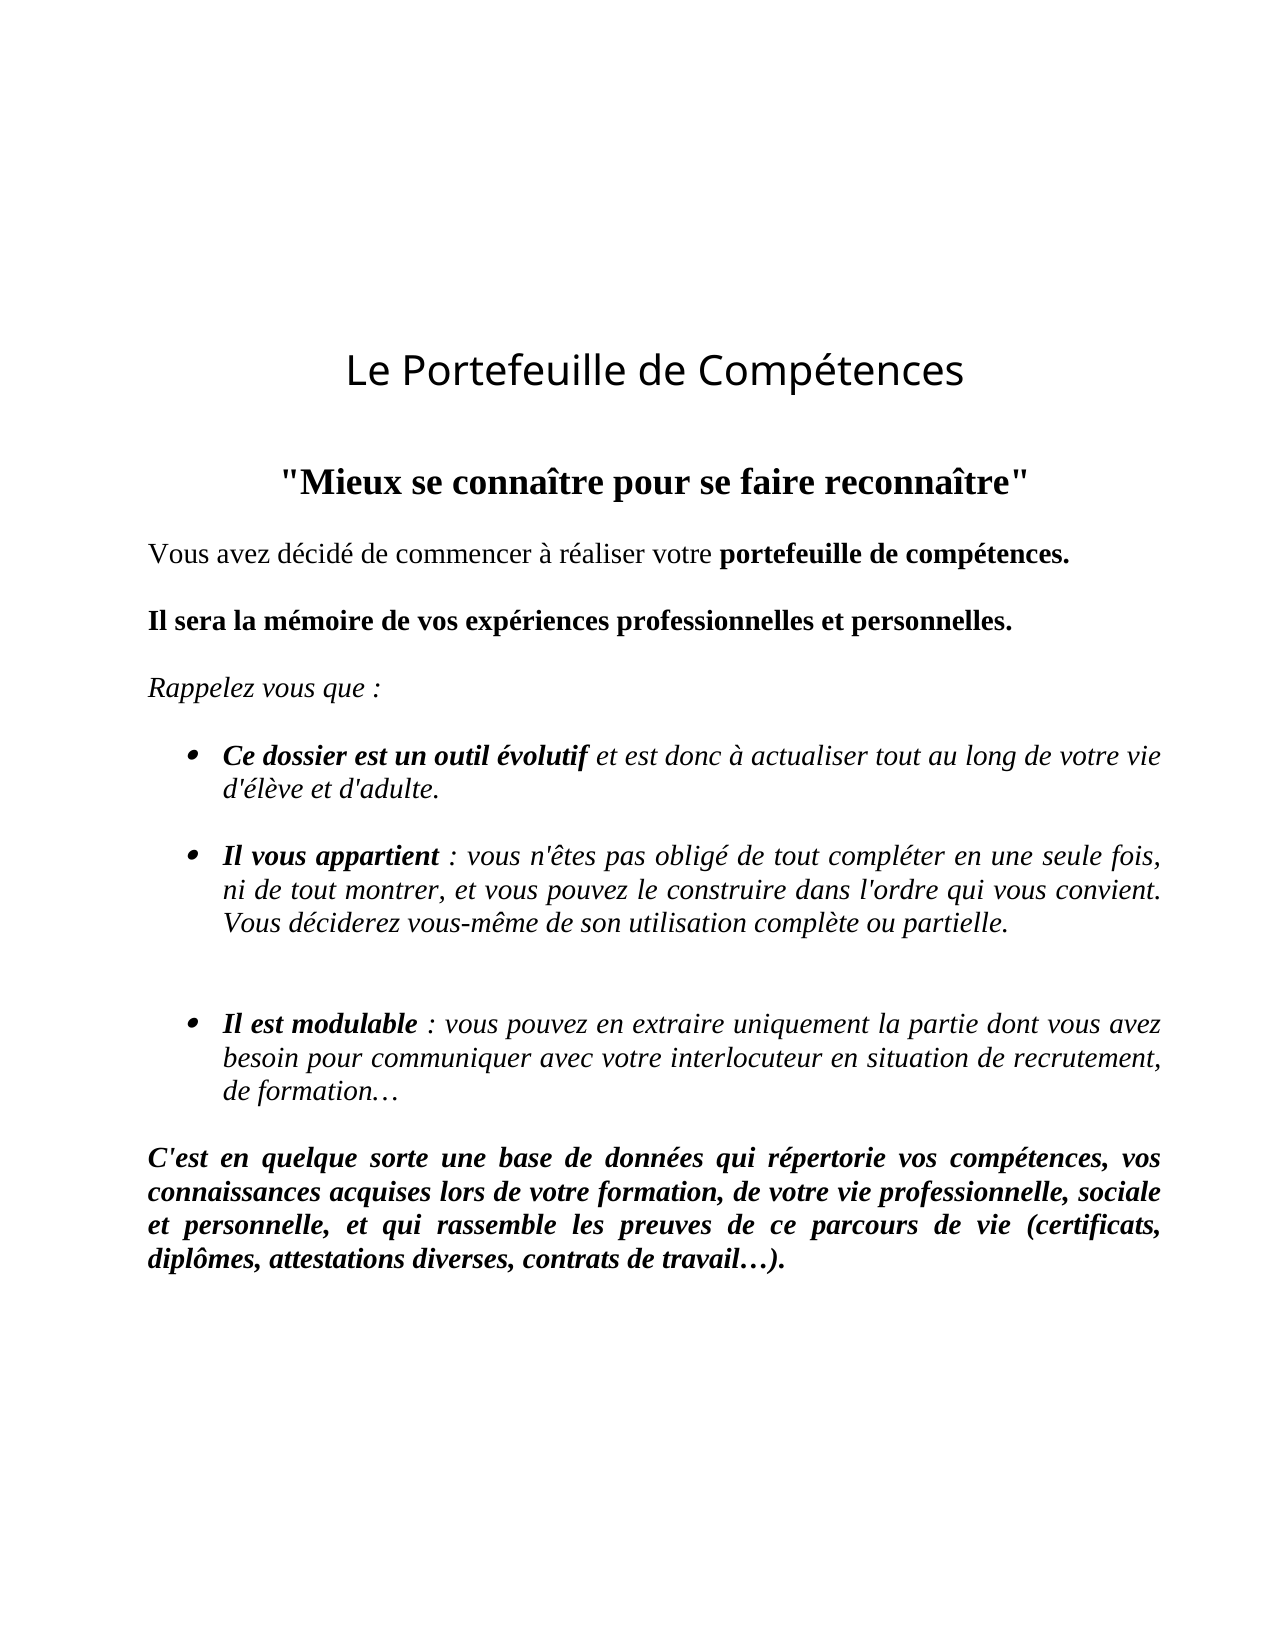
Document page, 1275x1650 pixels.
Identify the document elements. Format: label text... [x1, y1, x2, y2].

text "Mieux se connaître pour se faire reconnaître" [148, 460, 1162, 503]
text C'est en quelque sorte une base de données qui répertorie vos compétences, vos connaissances acquises lors de votre formation, de votre vie professionnelle, sociale et personnelle, et qui rassemble les preuves de ce parcours de vie (certificats, diplômes, attestations diverses, contrats de travail…). [148, 1140, 1162, 1274]
list Il est modulable : vous pouvez en extraire uniquement la partie dont vous avez besoin pour communiquer avec votre interlocuteur en situation de recrutement, de formation… [185, 1006, 1162, 1107]
text Rappelez vous que : [148, 671, 1162, 704]
text Vous avez décidé de commencer à réaliser votre portefeuille de compétences. [148, 536, 1162, 570]
list Ce dossier est un outil évolutif et est donc à actualiser tout au long de votre vie d'élève et d'adulte. [185, 738, 1162, 805]
text Il sera la mémoire de vos expériences professionnelles et personnelles. [148, 603, 1162, 637]
text Le Portefeuille de Compétences [148, 341, 1162, 397]
list Il vous appartient : vous n'êtes pas obligé de tout compléter en une seule fois, ni de tout montrer, et vous pouvez le construire dans l'ordre qui vous convient. Vous déciderez vous-même de son utilisation complète ou partielle. [185, 838, 1162, 939]
